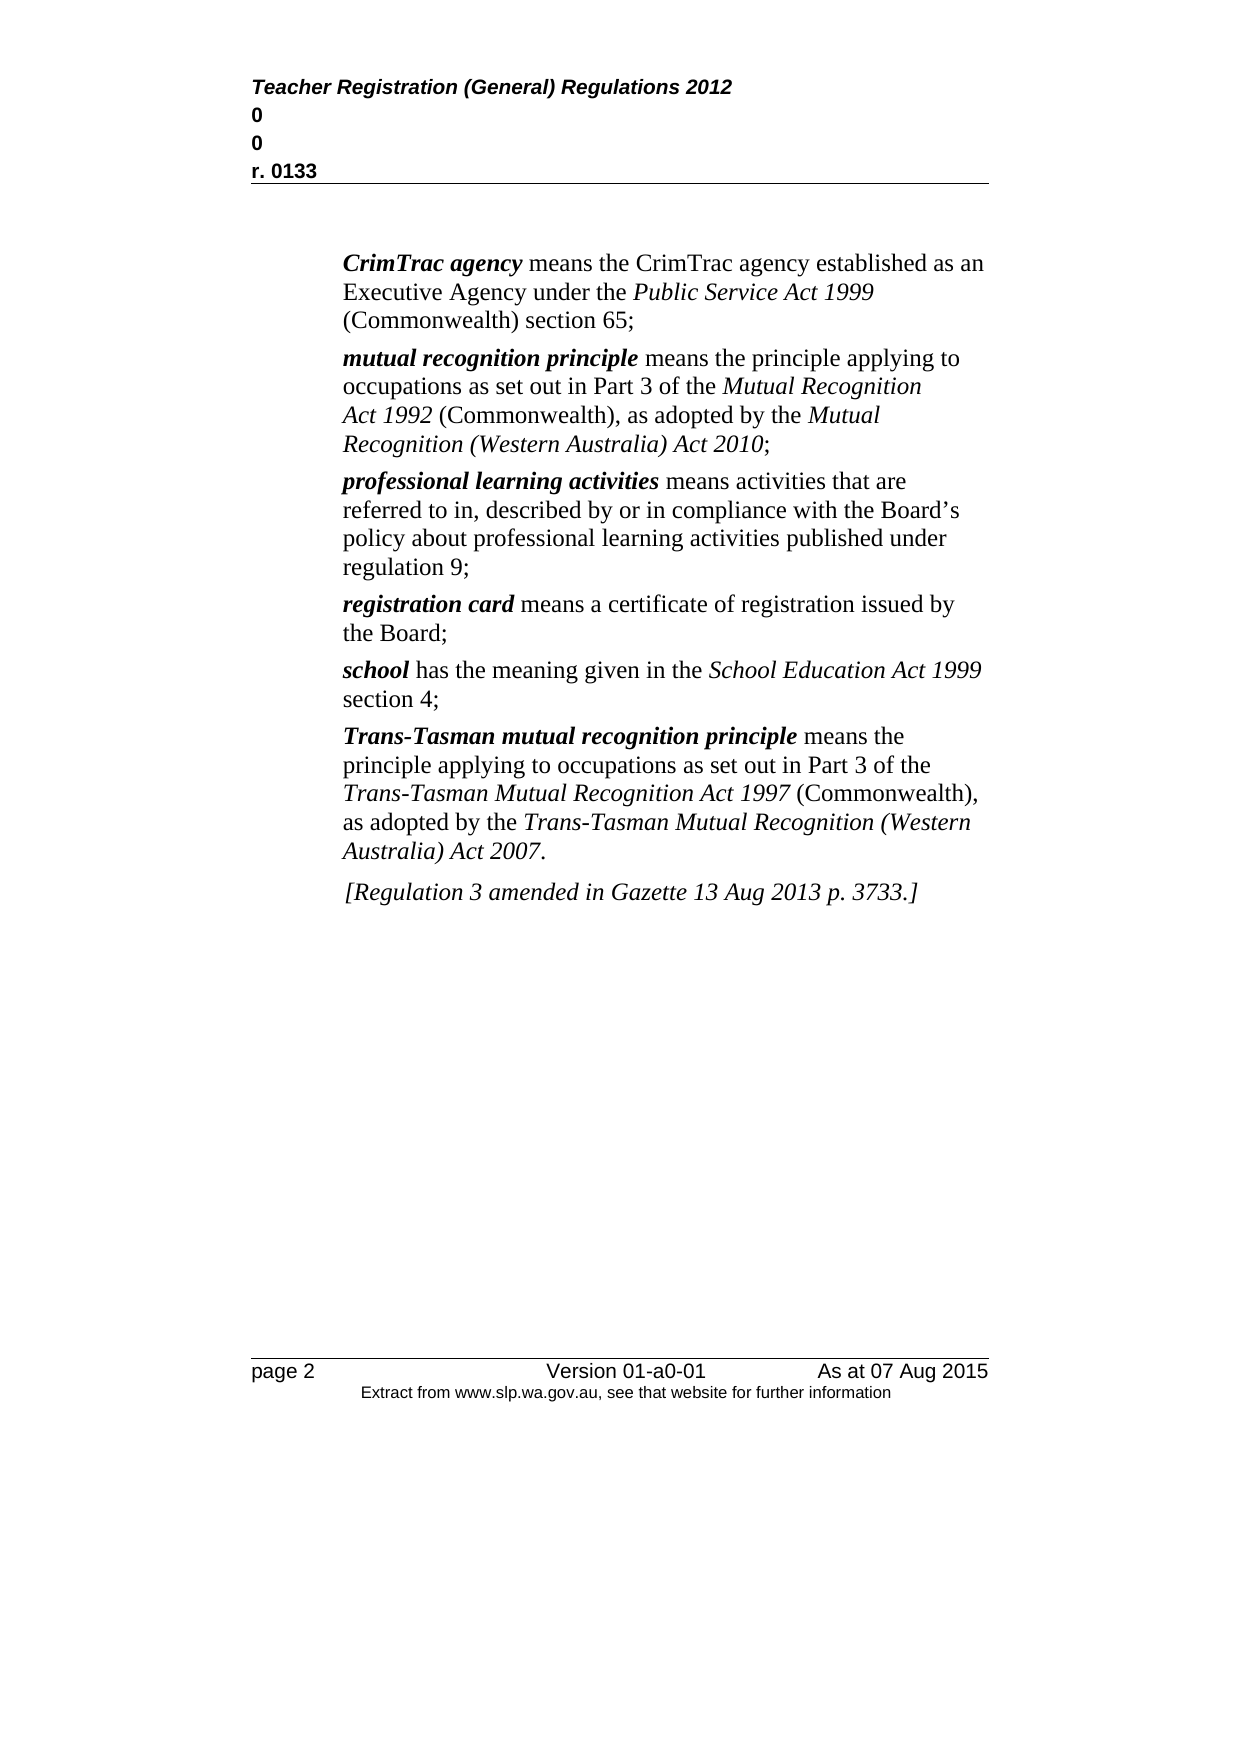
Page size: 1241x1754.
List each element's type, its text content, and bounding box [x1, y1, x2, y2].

text school has the meaning given in the School Education Act 1999 section 4; [251, 655, 989, 713]
text registration card means a certificate of registration issued by the Board; [251, 589, 989, 647]
text CrimTrac agency means the CrimTrac agency established as an Executive Agency under the Public Service Act 1999 (Commonwealth) section 65; [251, 248, 989, 334]
text mutual recognition principle means the principle applying to occupations as set out in Part 3 of the Mutual Recognition Act 1992 (Commonwealth), as adopted by the Mutual Recognition (Western Australia) Act 2010; [251, 343, 989, 458]
text professional learning activities means activities that are referred to in, described by or in compliance with the Board’s policy about professional learning activities published under regulation 9; [251, 466, 989, 581]
text Trans-Tasman mutual recognition principle means the principle applying to occupations as set out in Part 3 of the Trans-Tasman Mutual Recognition Act 1997 (Commonwealth), as adopted by the Trans-Tasman Mutual Recognition () Act 2007. [251, 721, 989, 865]
text [Regulation 3 amended in Gazette 13 Aug 2013 p. 3733.] [251, 877, 989, 906]
